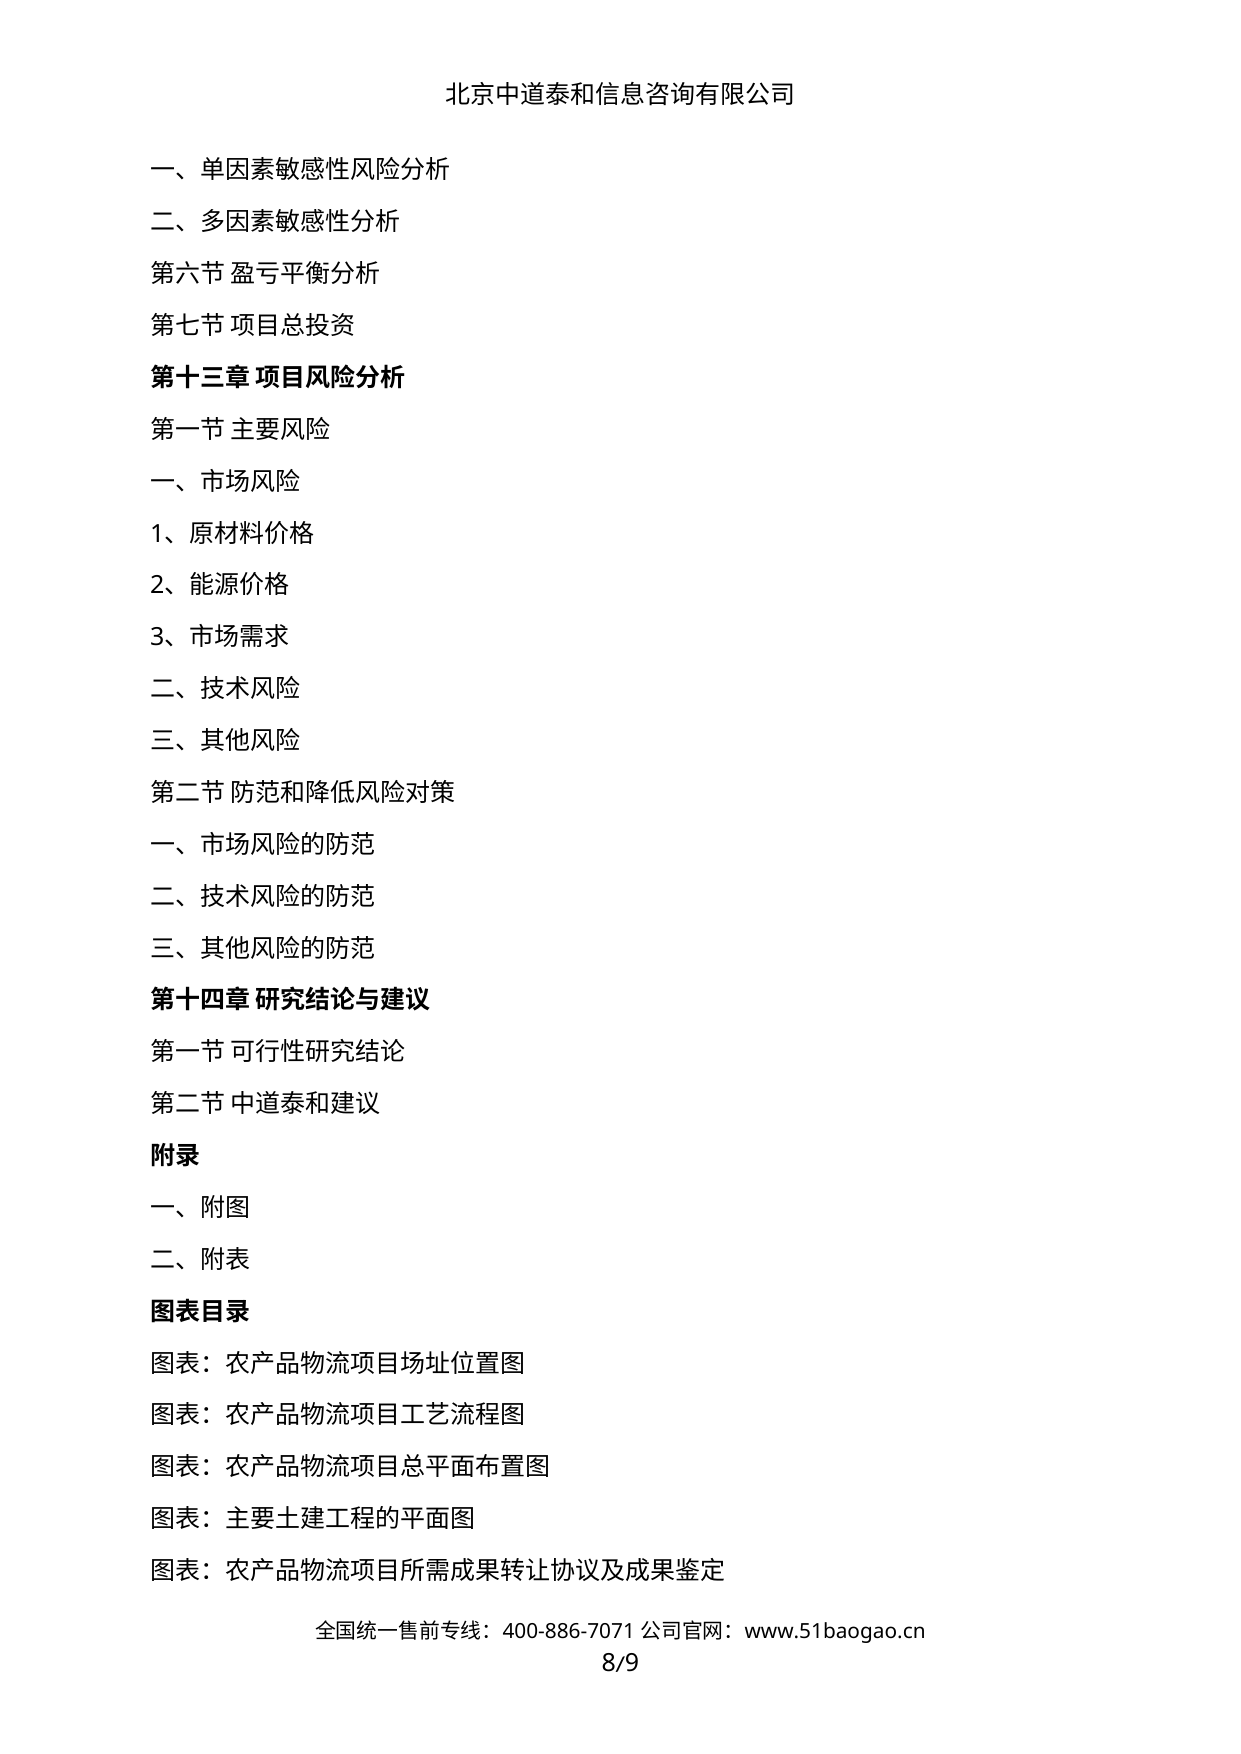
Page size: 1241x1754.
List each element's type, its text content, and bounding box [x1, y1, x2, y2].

text 图表：农产品物流项目工艺流程图 [150, 1395, 1090, 1431]
text 三、其他风险的防范 [150, 928, 1090, 964]
text 三、其他风险 [150, 721, 1090, 757]
text 第六节 盈亏平衡分析 [150, 254, 1090, 290]
text 图表：农产品物流项目总平面布置图 [150, 1447, 1090, 1483]
text 一、市场风险的防范 [150, 824, 1090, 861]
text 一、市场风险 [150, 461, 1090, 497]
text 第二节 防范和降低风险对策 [150, 772, 1090, 809]
text 图表：农产品物流项目场址位置图 [150, 1343, 1090, 1379]
text 图表目录 [150, 1291, 1090, 1327]
text 二、附表 [150, 1239, 1090, 1276]
text 第一节 可行性研究结论 [150, 1032, 1090, 1068]
text 第一节 主要风险 [150, 409, 1090, 446]
text 一、附图 [150, 1187, 1090, 1224]
text 二、多因素敏感性分析 [150, 202, 1090, 238]
text 第十四章 研究结论与建议 [150, 980, 1090, 1016]
text 二、技术风险的防范 [150, 876, 1090, 912]
text 第十三章 项目风险分析 [150, 357, 1090, 394]
text 附录 [150, 1136, 1090, 1172]
text 图表：农产品物流项目所需成果转让协议及成果鉴定 [150, 1551, 1090, 1587]
text 一、单因素敏感性风险分析 [150, 150, 1090, 186]
text 第二节 中道泰和建议 [150, 1084, 1090, 1120]
text 第七节 项目总投资 [150, 306, 1090, 342]
text 2、能源价格 [150, 565, 1090, 601]
text 1、原材料价格 [150, 513, 1090, 549]
text 二、技术风险 [150, 669, 1090, 705]
text 3、市场需求 [150, 617, 1090, 653]
text 图表：主要土建工程的平面图 [150, 1499, 1090, 1535]
